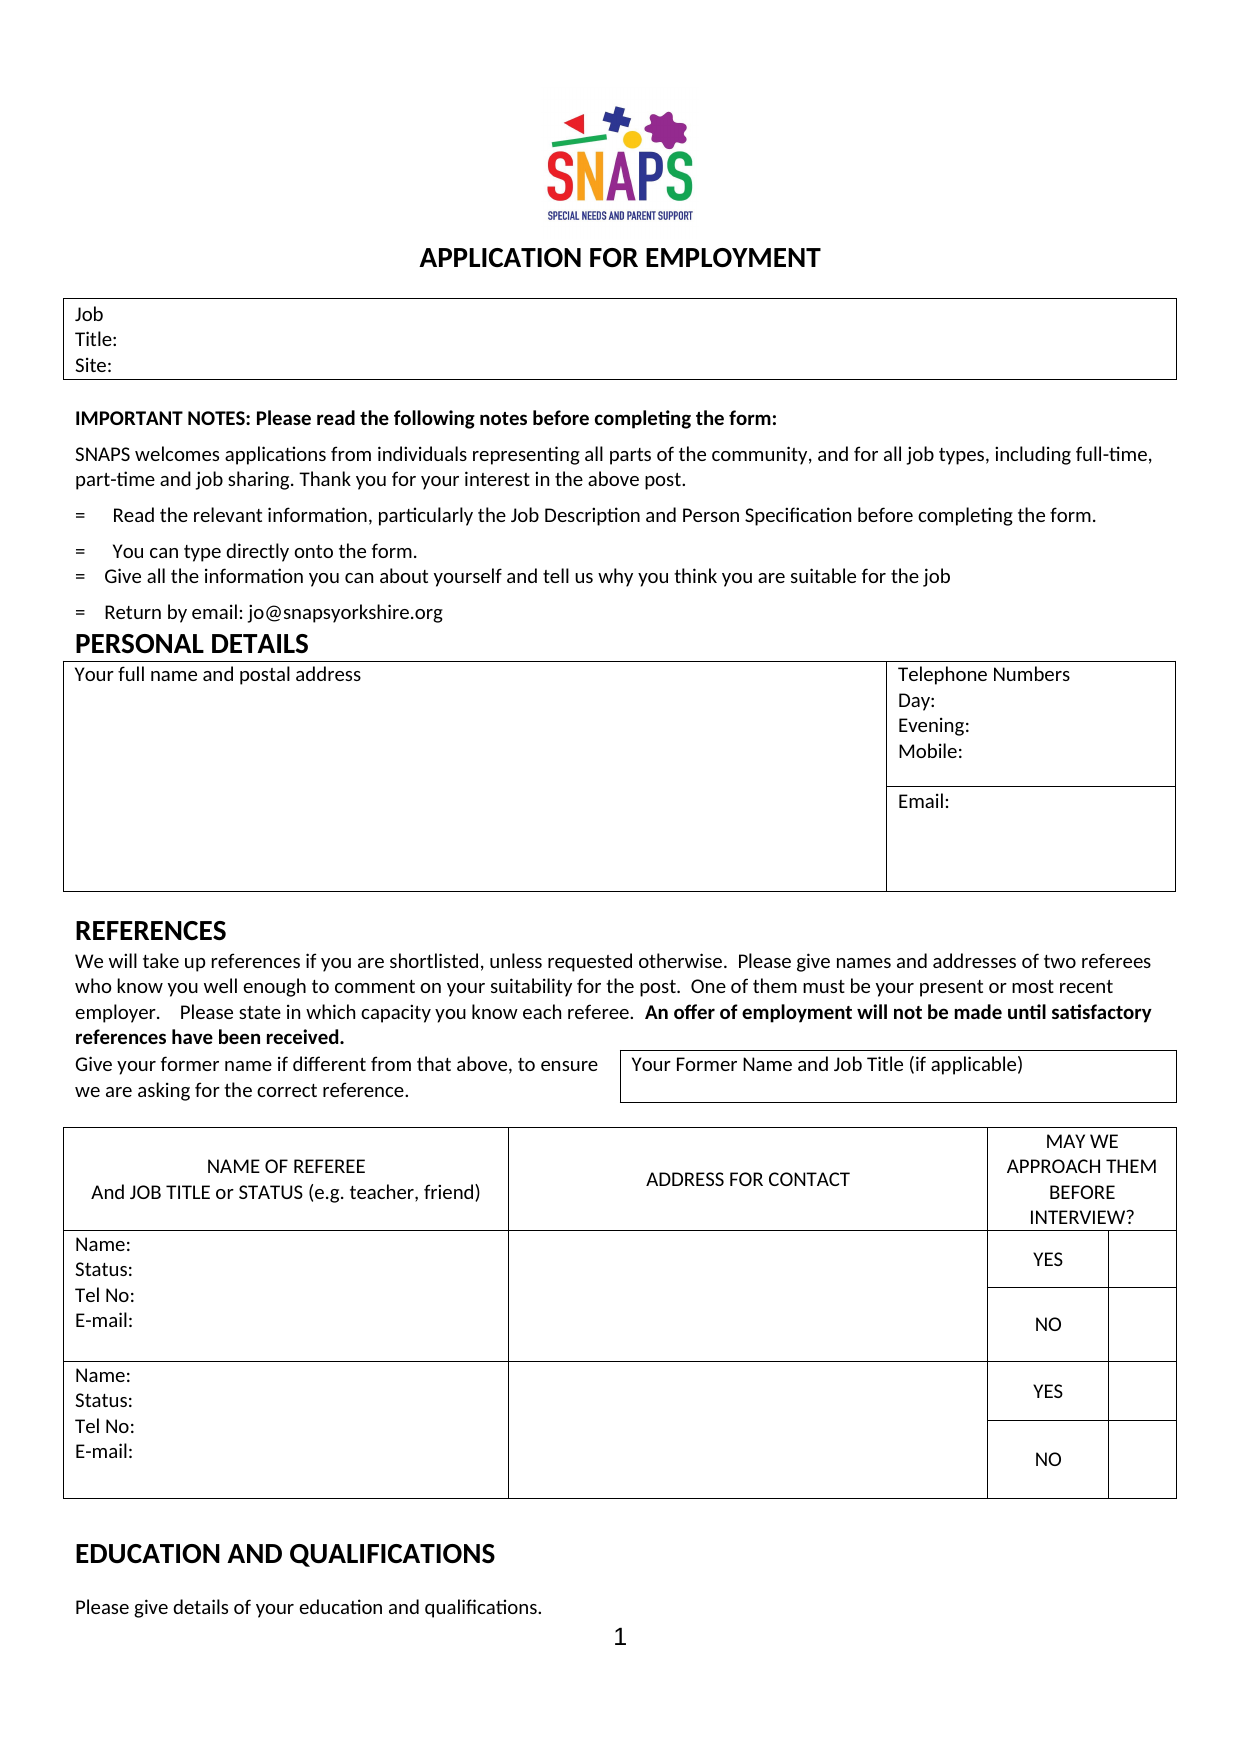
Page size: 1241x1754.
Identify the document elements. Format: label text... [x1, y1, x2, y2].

table_cell Give your former name if different from that above, to ensure we are asking for the correct reference. [64, 1050, 620, 1102]
table_header Telephone Numbers Day: Evening: Mobile: [887, 662, 1175, 786]
table_cell [150, 1231, 508, 1361]
table_cell YES [988, 1231, 1108, 1287]
table_header MAY WE APPROACH THEM BEFORE INTERVIEW? [988, 1128, 1176, 1230]
table_cell Name: Status: Tel No: E-mail: [64, 1362, 150, 1498]
subtitle APPLICATION FOR EMPLOYMENT [75, 239, 1165, 274]
table_cell NO [988, 1421, 1108, 1498]
text = Give all the information you can about yourself and tell us why you think you are suitable for the job [75, 564, 1165, 589]
text SNAPS welcomes applications from individuals representing all parts of the community, and for all job types, including full-time, part-time and job sharing. Thank you for your interest in the above post. [75, 441, 1165, 492]
table_header [138, 299, 1176, 379]
table_cell [1109, 1288, 1176, 1361]
table_cell Name: Status: Tel No: E-mail: [64, 1231, 150, 1361]
text = Return by email: jo@snapsyorkshire.org [75, 599, 1165, 625]
text IMPORTANT NOTES: Please read the following notes before completing the form: [75, 405, 1165, 431]
text = You can type directly onto the form. [75, 538, 1165, 564]
table_header NAME OF REFEREE And JOB TITLE or STATUS (e.g. teacher, friend) [64, 1128, 508, 1230]
text Please give details of your education and qualifications. [75, 1594, 1165, 1620]
table_cell NO [988, 1288, 1108, 1361]
text PERSONAL DETAILS [75, 625, 1165, 661]
table_cell [1109, 1231, 1176, 1287]
table_cell Email: [887, 787, 1175, 891]
table_cell Your Former Name and Job Title (if applicable) [621, 1051, 1176, 1102]
text REFERENCES [75, 912, 1165, 948]
table_header ADDRESS FOR CONTACT [509, 1128, 987, 1230]
table_cell [509, 1362, 987, 1498]
table_cell [1109, 1421, 1176, 1498]
table_cell YES [988, 1362, 1108, 1420]
table_header We will take up references if you are shortlisted, unless requested otherwise. Please give names and addresses of two referees who know you well enough to comment on your suitability for the post. One of them must be your present or most recent employer. Please state in which capacity you know each referee. An offer of employment will not be made until satisfactory references have been received. [64, 948, 1176, 1050]
table_cell [1109, 1362, 1176, 1420]
text EDUCATION AND QUALIFICATIONS [75, 1535, 1165, 1570]
table_cell [150, 1362, 508, 1498]
text = Read the relevant information, particularly the Job Description and Person Specification before completing the form. [75, 502, 1165, 528]
table_header Your full name and postal address [64, 662, 886, 891]
table_header Job Title: Site: [64, 299, 137, 379]
table_cell [509, 1231, 987, 1361]
